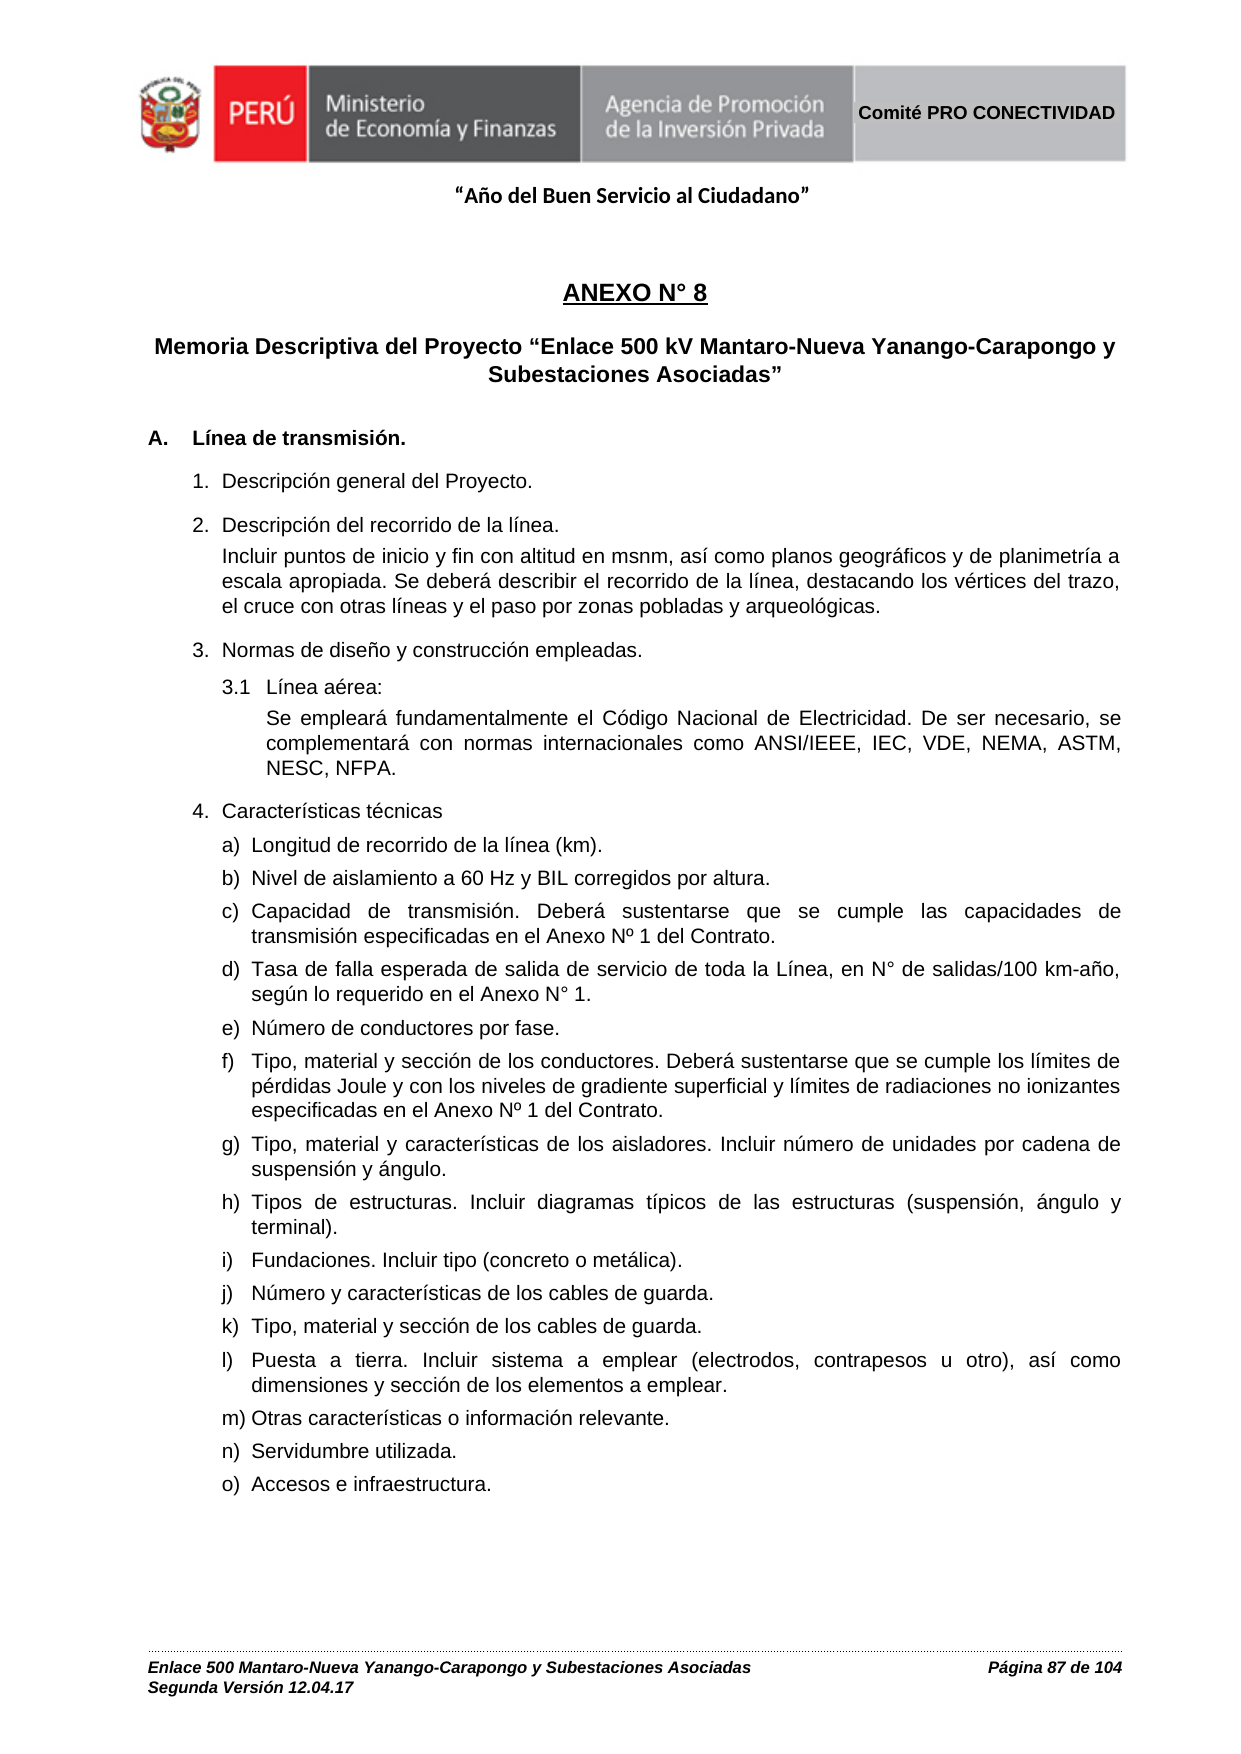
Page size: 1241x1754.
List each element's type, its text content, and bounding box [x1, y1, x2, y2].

text b) Nivel de aislamiento a 60 Hz y BIL corregidos por altura. [222, 866, 1122, 890]
text h) Tipos de estructuras. Incluir diagramas típicos de las estructuras (suspensión, ángulo y terminal). [222, 1190, 1122, 1238]
text f) Tipo, material y sección de los conductores. Deberá sustentarse que se cumple los límites de pérdidas Joule y con los niveles de gradiente superficial y límites de radiaciones no ionizantes especificadas en el Anexo Nº 1 del Contrato. [222, 1048, 1122, 1122]
picture [132, 56, 1132, 190]
text n) Servidumbre utilizada. [222, 1439, 1122, 1463]
text 3.1 Línea aérea: [222, 675, 1122, 699]
text Incluir puntos de inicio y fin con altitud en msnm, así como planos geográficos y de planimetría a escala apropiada. Se deberá describir el recorrido de la línea, destacando los vértices del trazo, el cruce con otras líneas y el paso por zonas pobladas y arqueológicas. [222, 544, 1122, 618]
text d) Tasa de falla esperada de salida de servicio de toda la Línea, en N° de salidas/100 km-año, según lo requerido en el Anexo N° 1. [222, 957, 1122, 1006]
text Se empleará fundamentalmente el Código Nacional de Electricidad. De ser necesario, se complementará con normas internacionales como ANSI/IEEE, IEC, VDE, NEMA, ASTM, NESC, NFPA. [266, 706, 1122, 780]
text e) Número de conductores por fase. [222, 1015, 1122, 1039]
text m) Otras características o información relevante. [222, 1406, 1122, 1429]
text c) Capacidad de transmisión. Deberá sustentarse que se cumple las capacidades de transmisión especificadas en el Anexo Nº 1 del Contrato. [222, 899, 1122, 948]
text a) Longitud de recorrido de la línea (km). [222, 833, 1122, 857]
text o) Accesos e infraestructura. [222, 1472, 1122, 1496]
text i) Fundaciones. Incluir tipo (concreto o metálica). [222, 1248, 1122, 1272]
text j) Número y características de los cables de guarda. [222, 1281, 1122, 1305]
text 1. Descripción general del Proyecto. [192, 469, 1122, 493]
text Memoria Descriptiva del Proyecto “Enlace 500 kV Mantaro-Nueva Yanango-Carapongo y Subestaciones Asociadas” [148, 333, 1122, 387]
text A. Línea de transmisión. [148, 426, 1122, 449]
text 4. Características técnicas [192, 799, 1122, 823]
text 3. Normas de diseño y construcción empleadas. [192, 637, 1122, 661]
text ANEXO N° 8 [148, 278, 1122, 307]
text k) Tipo, material y sección de los cables de guarda. [222, 1314, 1122, 1338]
text l) Puesta a tierra. Incluir sistema a emplear (electrodos, contrapesos u otro), así como dimensiones y sección de los elementos a emplear. [222, 1347, 1122, 1396]
text 2. Descripción del recorrido de la línea. [192, 513, 1122, 537]
text g) Tipo, material y características de los aisladores. Incluir número de unidades por cadena de suspensión y ángulo. [222, 1132, 1122, 1180]
